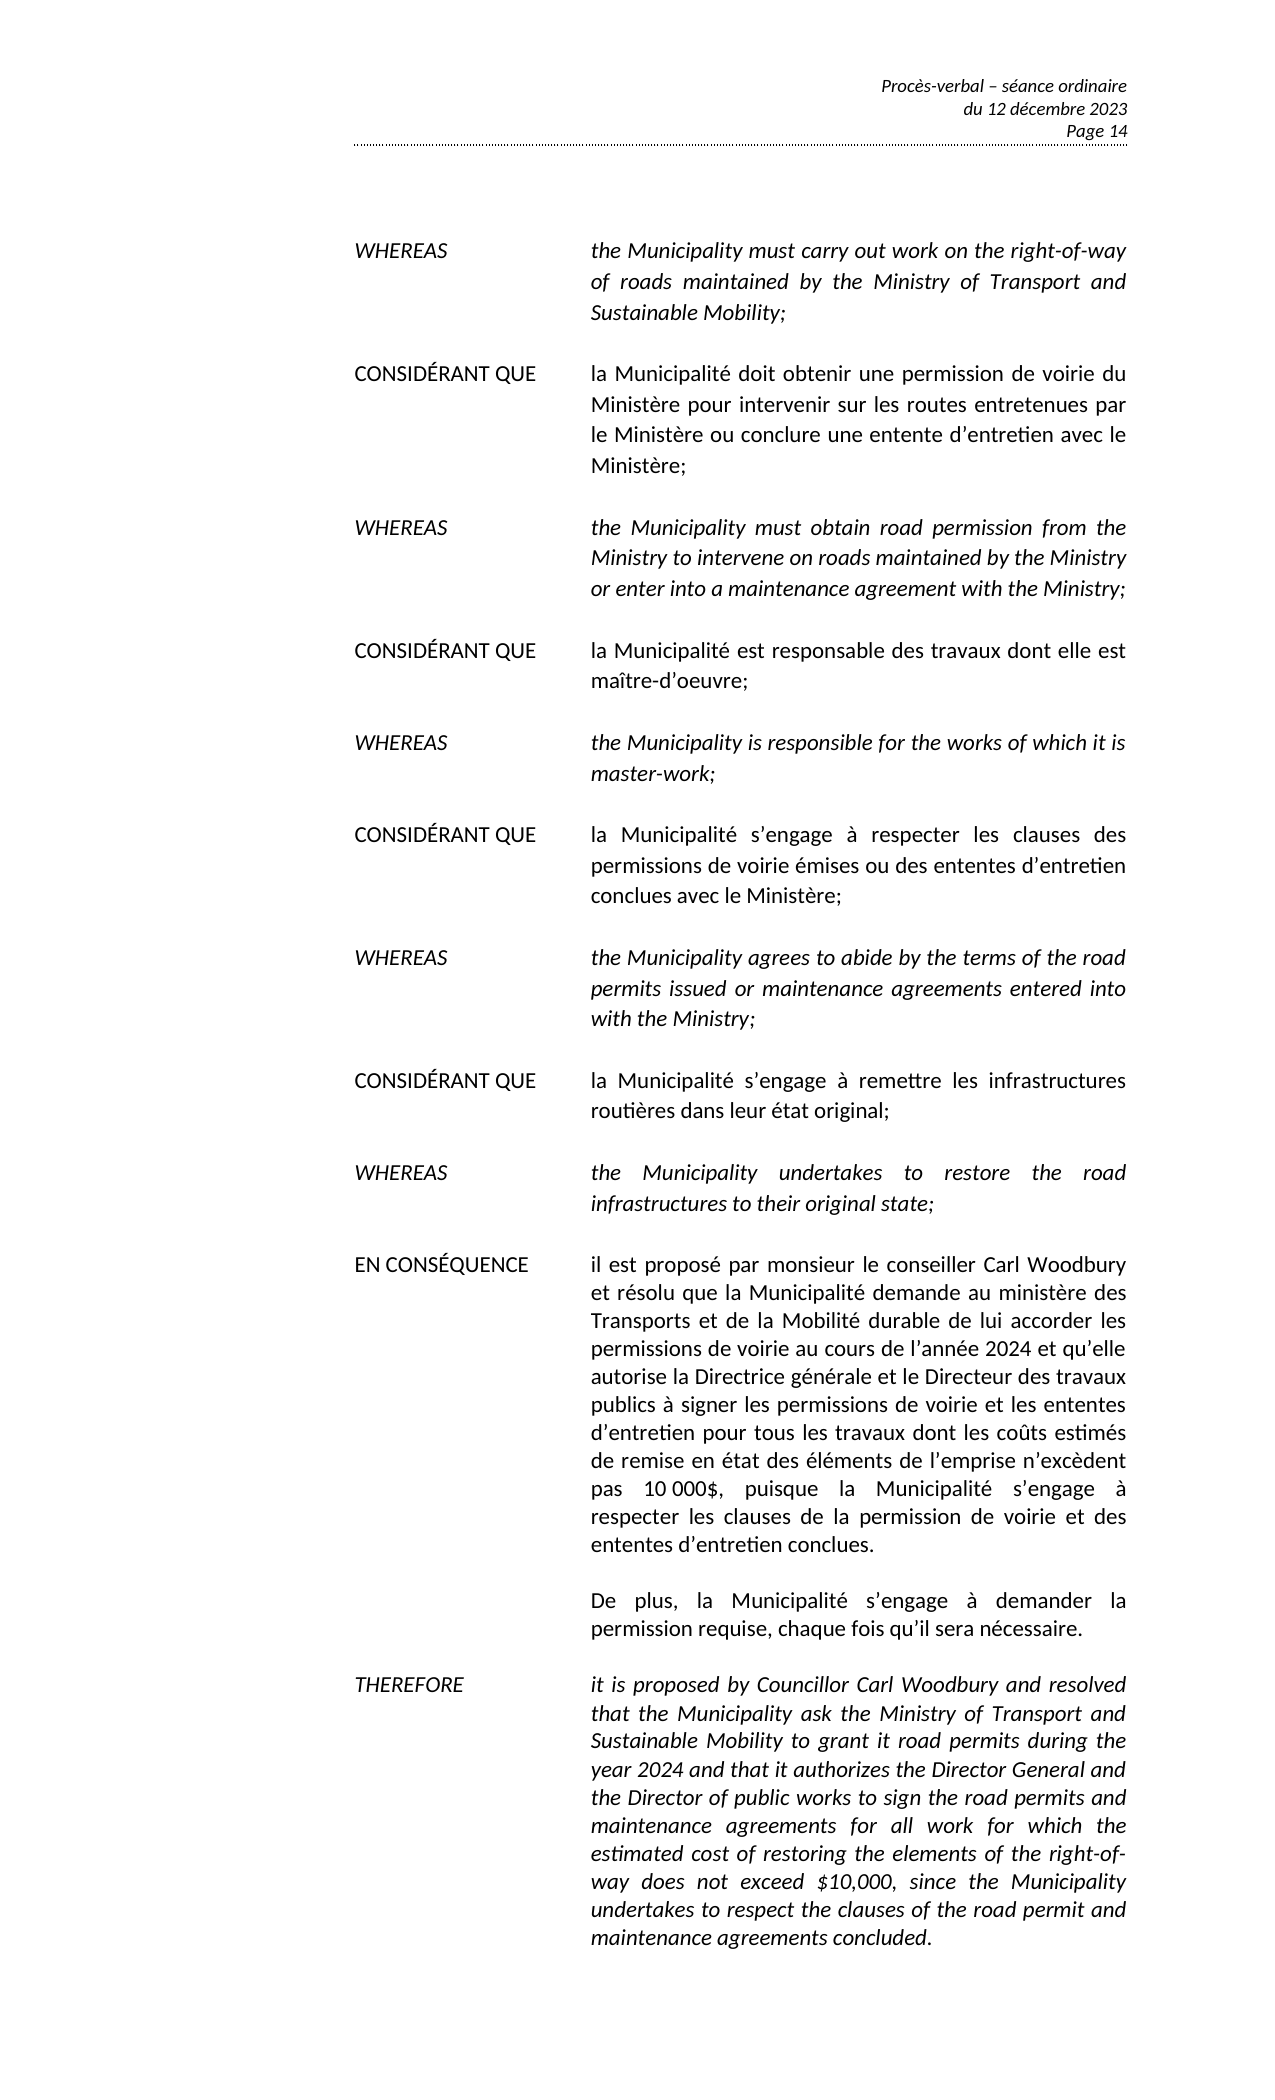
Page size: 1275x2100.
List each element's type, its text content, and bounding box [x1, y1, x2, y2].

text CONSIDÉRANT QUE la Municipalité s’engage à respecter les clauses des permissions de voirie émises ou des ententes d’entretien conclues avec le Ministère; [354, 820, 1127, 909]
text THEREFORE it is proposed by Councillor Carl Woodbury and resolved that the Municipality ask the Ministry of Transport and Sustainable Mobility to grant it road permits during the year 2024 and that it authorizes the Director General and the Director of public works to sign the road permits and maintenance agreements for all work for which the estimated cost of restoring the elements of the right-of-way does not exceed $10,000, since the Municipality undertakes to respect the clauses of the road permit and maintenance agreements concluded. [354, 1671, 1127, 1951]
text WHEREAS the Municipality must carry out work on the right-of-way of roads maintained by the Ministry of Transport and Sustainable Mobility; [354, 236, 1127, 326]
text De plus, la Municipalité s’engage à demander la permission requise, chaque fois qu’il sera nécessaire. [354, 1587, 1127, 1643]
text WHEREAS the Municipality agrees to abide by the terms of the road permits issued or maintenance agreements entered into with the Ministry; [354, 943, 1127, 1032]
text WHEREAS the Municipality is responsible for the works of which it is master-work; [354, 728, 1127, 787]
text WHEREAS the Municipality undertakes to restore the road infrastructures to their original state; [354, 1158, 1127, 1217]
text EN CONSÉQUENCE il est proposé par monsieur le conseiller Carl Woodbury et résolu que la Municipalité demande au ministère des Transports et de la Mobilité durable de lui accorder les permissions de voirie au cours de l’année 2024 et qu’elle autorise la Directrice générale et le Directeur des travaux publics à signer les permissions de voirie et les ententes d’entretien pour tous les travaux dont les coûts estimés de remise en état des éléments de l’emprise n’excèdent pas 10 000$, puisque la Municipalité s’engage à respecter les clauses de la permission de voirie et des ententes d’entretien conclues. [354, 1250, 1127, 1558]
text CONSIDÉRANT QUE la Municipalité est responsable des travaux dont elle est maître-d’oeuvre; [354, 636, 1127, 694]
text CONSIDÉRANT QUE la Municipalité doit obtenir une permission de voirie du Ministère pour intervenir sur les routes entretenues par le Ministère ou conclure une entente d’entretien avec le Ministère; [354, 359, 1127, 479]
text CONSIDÉRANT QUE la Municipalité s’engage à remettre les infrastructures routières dans leur état original; [354, 1066, 1127, 1125]
text WHEREAS the Municipality must obtain road permission from the Ministry to intervene on roads maintained by the Ministry or enter into a maintenance agreement with the Ministry; [354, 513, 1127, 602]
